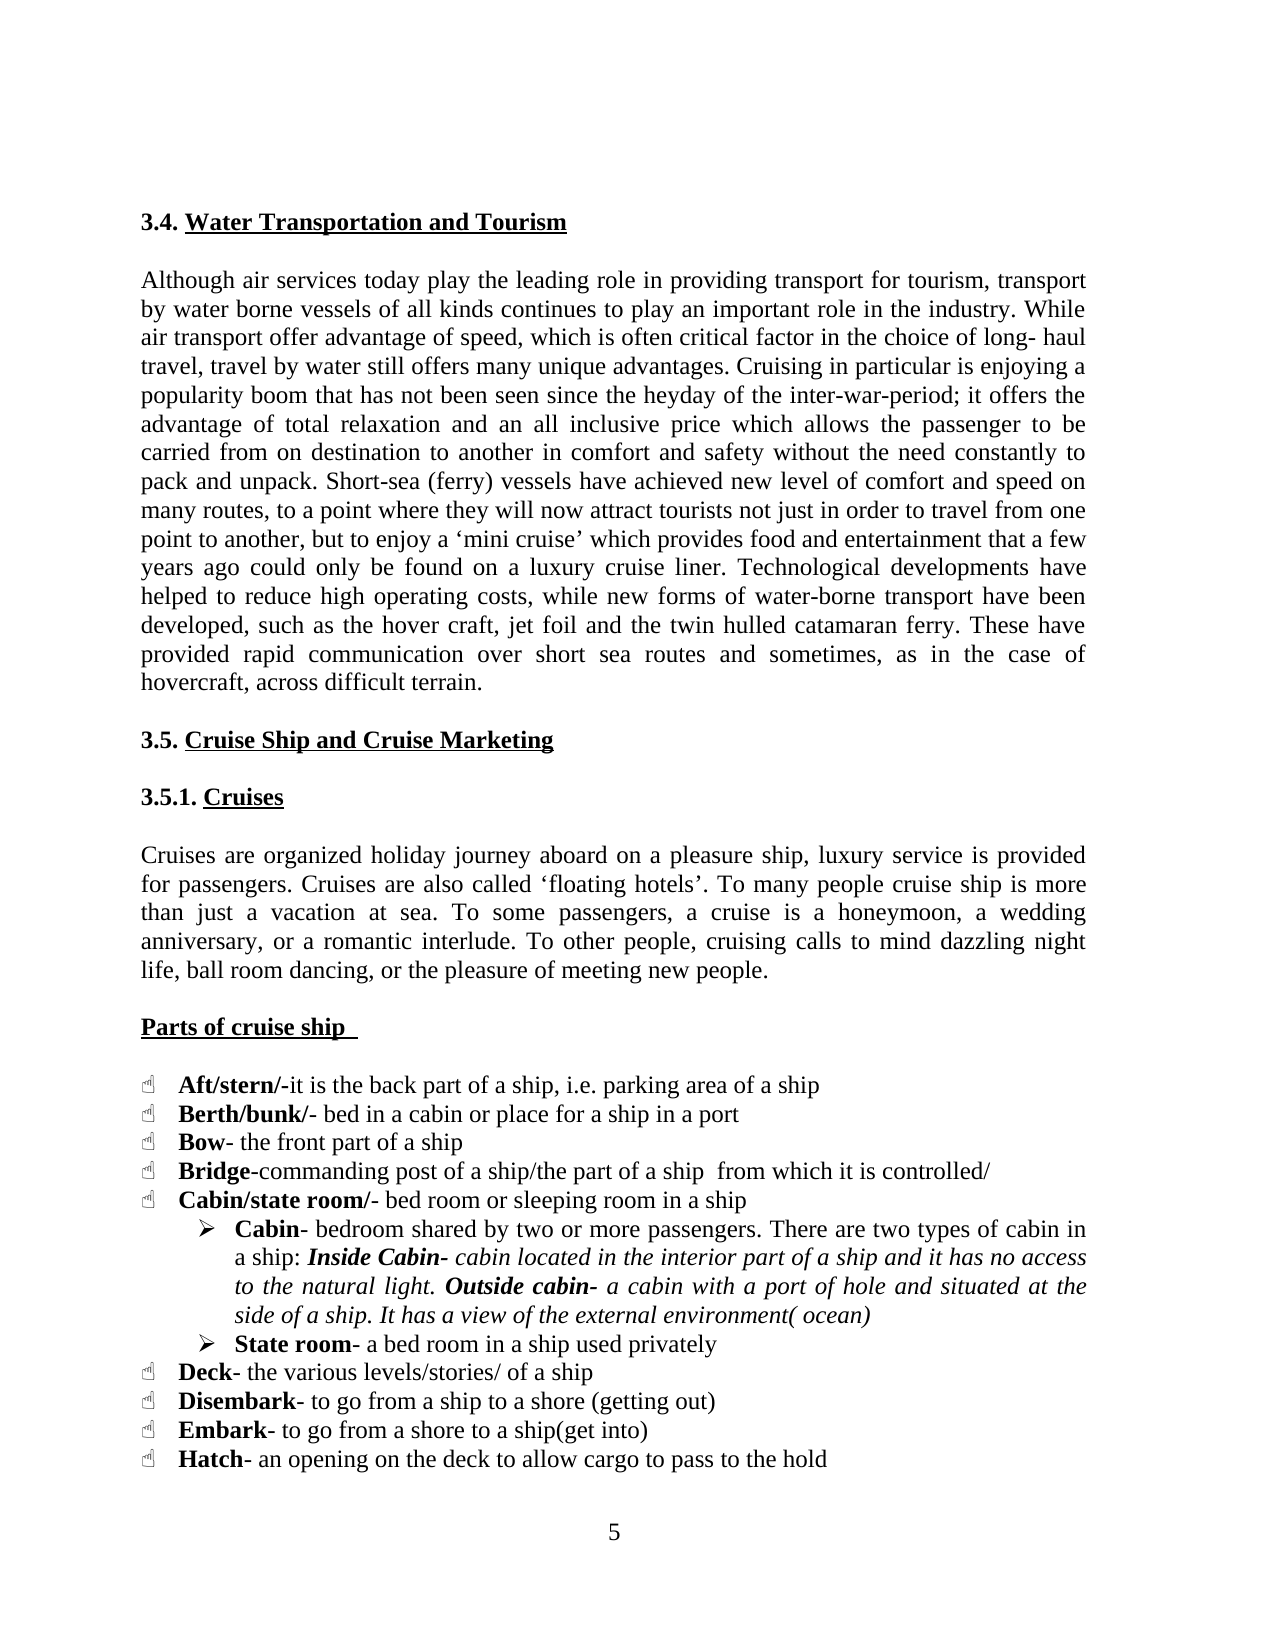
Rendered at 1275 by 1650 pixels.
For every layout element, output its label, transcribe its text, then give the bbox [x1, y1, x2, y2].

list Hatch- an opening on the deck to allow cargo to pass to the hold [141, 1444, 1087, 1472]
list Deck- the various levels/stories/ of a ship [141, 1357, 1087, 1386]
list Embark- to go from a shore to a ship(get into) [141, 1415, 1087, 1444]
list Aft/stern/-it is the back part of a ship, i.e. parking area of a ship [141, 1070, 1087, 1099]
list Bridge-commanding post of a ship/the part of a ship from which it is controlled/ [141, 1156, 1087, 1185]
text 3.5. Cruise Ship and Cruise Marketing [141, 725, 1087, 754]
list Berth/bunk/- bed in a cabin or place for a ship in a port [141, 1099, 1087, 1127]
list Cabin- bedroom shared by two or more passengers. There are two types of cabin in a ship: Inside Cabin- cabin located in the interior part of a ship and it has no access to the natural light. Outside cabin- a cabin with a port of hole and situated at the side of a ship. It has a view of the external environment( ocean) [197, 1214, 1087, 1329]
list State room- a bed room in a ship used privately [197, 1329, 1087, 1357]
list Cabin/state room/- bed room or sleeping room in a ship [141, 1185, 1087, 1214]
text 3.4. Water Transportation and Tourism [141, 207, 1087, 236]
list Disembark- to go from a ship to a shore (getting out) [141, 1386, 1087, 1415]
text Parts of cruise ship [141, 1012, 1087, 1041]
list Bow- the front part of a ship [141, 1127, 1087, 1156]
text Although air services today play the leading role in providing transport for tourism, transport by water borne vessels of all kinds continues to play an important role in the industry. While air transport offer advantage of speed, which is often critical factor in the choice of long- haul travel, travel by water still offers many unique advantages. Cruising in particular is enjoying a popularity boom that has not been seen since the heyday of the inter-war-period; it offers the advantage of total relaxation and an all inclusive price which allows the passenger to be carried from on destination to another in comfort and safety without the need constantly to pack and unpack. Short-sea (ferry) vessels have achieved new level of comfort and speed on many routes, to a point where they will now attract tourists not just in order to travel from one point to another, but to enjoy a ‘mini cruise’ which provides food and entertainment that a few years ago could only be found on a luxury cruise liner. Technological developments have helped to reduce high operating costs, while new forms of water-borne transport have been developed, such as the hover craft, jet foil and the twin hulled catamaran ferry. These have provided rapid communication over short sea routes and sometimes, as in the case of hovercraft, across difficult terrain. [141, 265, 1087, 696]
text 3.5.1. Cruises [141, 782, 1087, 811]
text Cruises are organized holiday journey aboard on a pleasure ship, luxury service is provided for passengers. Cruises are also called ‘floating hotels’. To many people cruise ship is more than just a vacation at sea. To some passengers, a cruise is a honeymoon, a wedding anniversary, or a romantic interlude. To other people, cruising calls to mind dazzling night life, ball room dancing, or the pleasure of meeting new people. [141, 840, 1087, 984]
